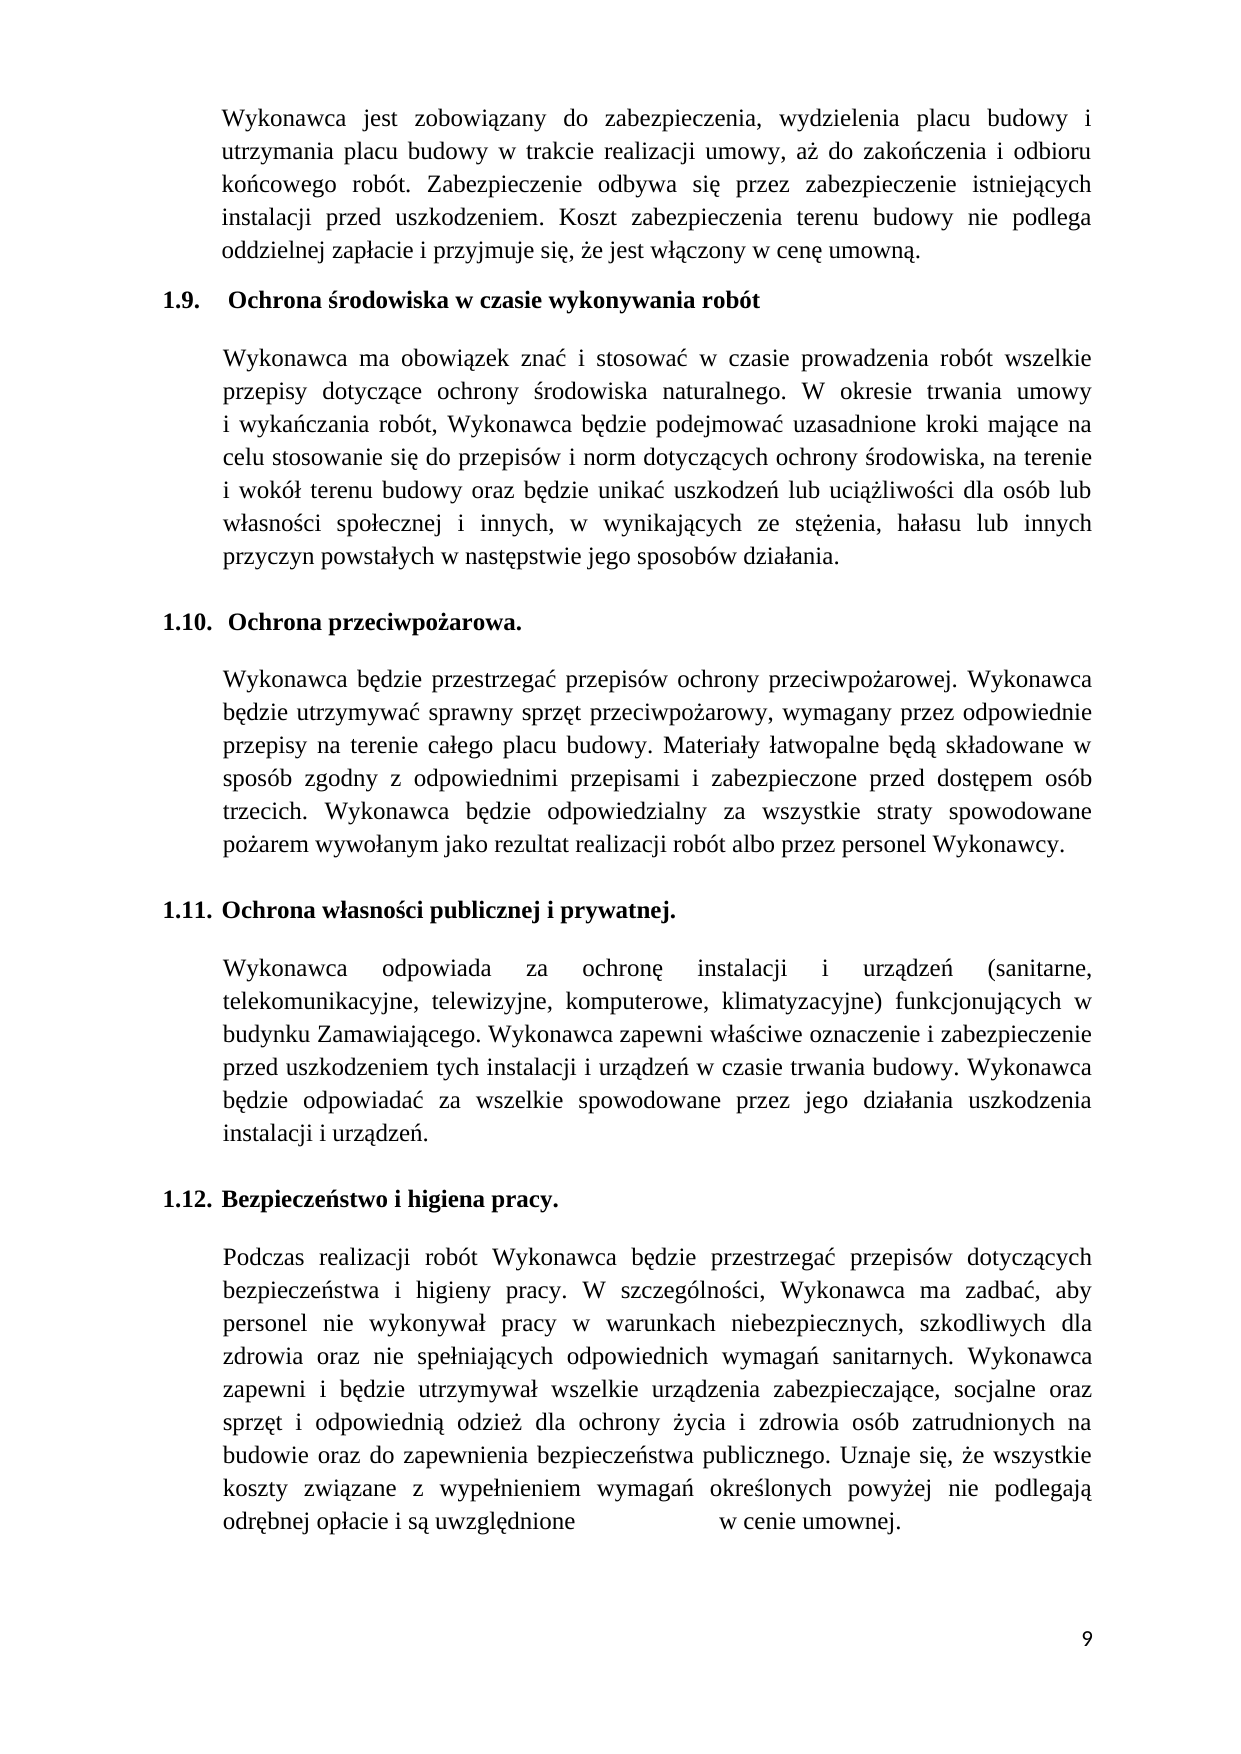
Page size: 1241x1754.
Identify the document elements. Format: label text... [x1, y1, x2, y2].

list Wykonawca odpowiada za ochronę instalacji i urządzeń (sanitarne, telekomunikacyjne, telewizyjne, komputerowe, klimatyzacyjne) funkcjonujących w budynku Zamawiającego. Wykonawca zapewni właściwe oznaczenie i zabezpieczenie przed uszkodzeniem tych instalacji i urządzeń w czasie trwania budowy. Wykonawca będzie odpowiadać za wszelkie spowodowane przez jego działania uszkodzenia instalacji i urządzeń. [223, 953, 1093, 1147]
list Wykonawca będzie przestrzegać przepisów ochrony przeciwpożarowej. Wykonawca będzie utrzymywać sprawny sprzęt przeciwpożarowy, wymagany przez odpowiednie przepisy na terenie całego placu budowy. Materiały łatwopalne będą składowane w sposób zgodny z odpowiednimi przepisami i zabezpieczone przed dostępem osób trzecich. Wykonawca będzie odpowiedzialny za wszystkie straty spowodowane pożarem wywołanym jako rezultat realizacji robót albo przez personel Wykonawcy. [223, 664, 1093, 858]
list Ochrona własności publicznej i prywatnej. [162, 896, 1093, 924]
list Ochrona środowiska w czasie wykonywania robót [162, 285, 1093, 314]
list Podczas realizacji robót Wykonawca będzie przestrzegać przepisów dotyczących bezpieczeństwa i higieny pracy. W szczególności, Wykonawca ma zadbać, aby personel nie wykonywał pracy w warunkach niebezpiecznych, szkodliwych dla zdrowia oraz nie spełniających odpowiednich wymagań sanitarnych. Wykonawca zapewni i będzie utrzymywał wszelkie urządzenia zabezpieczające, socjalne oraz sprzęt i odpowiednią odzież dla ochrony życia i zdrowia osób zatrudnionych na budowie oraz do zapewnienia bezpieczeństwa publicznego. Uznaje się, że wszystkie koszty związane z wypełnieniem wymagań określonych powyżej nie podlegają odrębnej opłacie i są uwzględnione w cenie umownej. [223, 1242, 1093, 1534]
list Wykonawca ma obowiązek znać i stosować w czasie prowadzenia robót wszelkie przepisy dotyczące ochrony środowiska naturalnego. W okresie trwania umowy i wykańczania robót, Wykonawca będzie podejmować uzasadnione kroki mające na celu stosowanie się do przepisów i norm dotyczących ochrony środowiska, na terenie i wokół terenu budowy oraz będzie unikać uszkodzeń lub uciążliwości dla osób lub własności społecznej i innych, w wynikających ze stężenia, hałasu lub innych przyczyn powstałych w następstwie jego sposobów działania. [223, 343, 1093, 569]
list Ochrona przeciwpożarowa. [162, 607, 1093, 636]
text Wykonawca jest zobowiązany do zabezpieczenia, wydzielenia placu budowy i utrzymania placu budowy w trakcie realizacji umowy, aż do zakończenia i odbioru końcowego robót. Zabezpieczenie odbywa się przez zabezpieczenie istniejących instalacji przed uszkodzeniem. Koszt zabezpieczenia terenu budowy nie podlega oddzielnej zapłacie i przyjmuje się, że jest włączony w cenę umowną. [221, 103, 1093, 264]
list Bezpieczeństwo i higiena pracy. [162, 1184, 1093, 1213]
